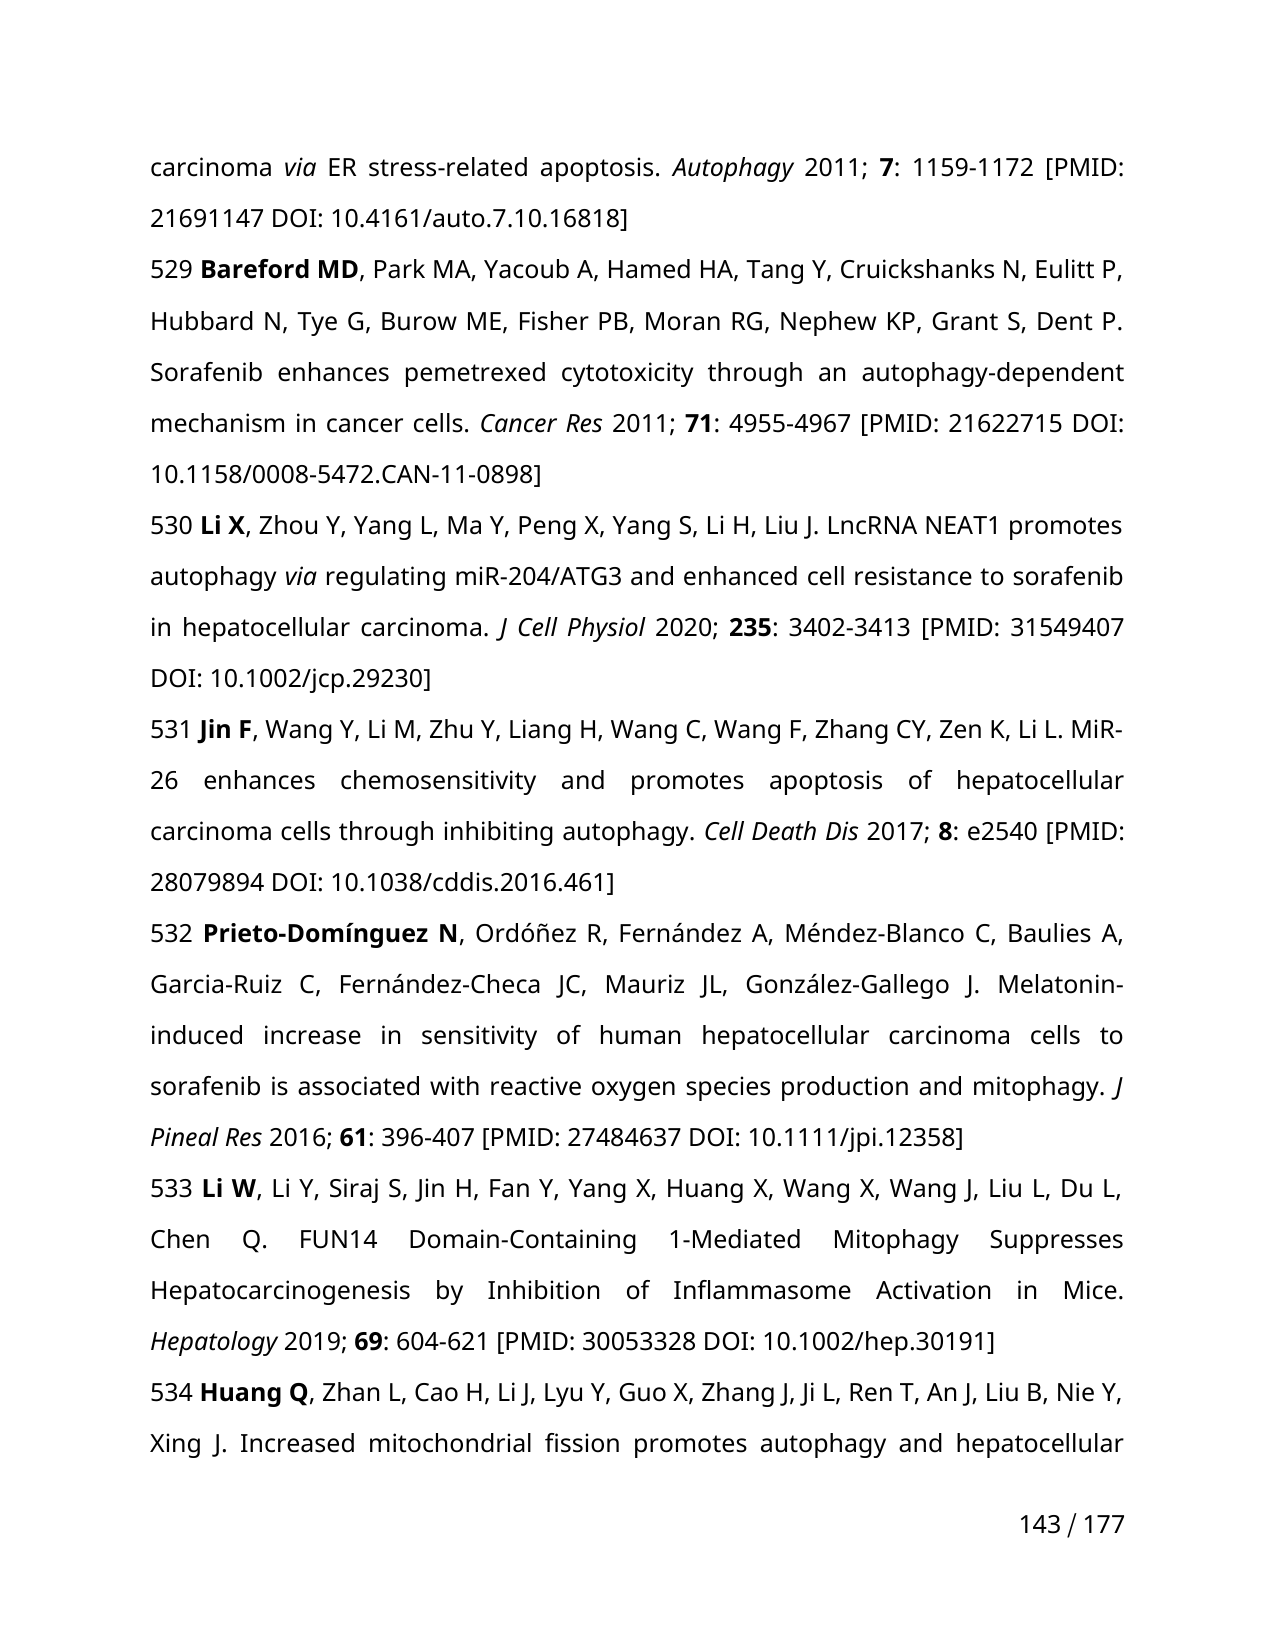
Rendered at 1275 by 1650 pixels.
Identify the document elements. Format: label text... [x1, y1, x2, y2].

text 531 Jin F, Wang Y, Li M, Zhu Y, Liang H, Wang C, Wang F, Zhang CY, Zen K, Li L. MiR-26 enhances chemosensitivity and promotes apoptosis of hepatocellular carcinoma cells through inhibiting autophagy. Cell Death Dis 2017; 8: e2540 [PMID: 28079894 DOI: 10.1038/cddis.2016.461] [150, 711, 1125, 899]
text 529 Bareford MD, Park MA, Yacoub A, Hamed HA, Tang Y, Cruickshanks N, Eulitt P, Hubbard N, Tye G, Burow ME, Fisher PB, Moran RG, Nephew KP, Grant S, Dent P. Sorafenib enhances pemetrexed cytotoxicity through an autophagy-dependent mechanism in cancer cells. Cancer Res 2011; 71: 4955-4967 [PMID: 21622715 DOI: 10.1158/0008-5472.CAN-11-0898] [150, 252, 1125, 490]
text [150, 150, 1125, 235]
text 530 Li X, Zhou Y, Yang L, Ma Y, Peng X, Yang S, Li H, Liu J. LncRNA NEAT1 promotes autophagy via regulating miR-204/ATG3 and enhanced cell resistance to sorafenib in hepatocellular carcinoma. J Cell Physiol 2020; 235: 3402-3413 [PMID: 31549407 DOI: 10.1002/jcp.29230] [150, 507, 1125, 694]
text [150, 1375, 1125, 1460]
text 533 Li W, Li Y, Siraj S, Jin H, Fan Y, Yang X, Huang X, Wang X, Wang J, Liu L, Du L, Chen Q. FUN14 Domain-Containing 1-Mediated Mitophagy Suppresses Hepatocarcinogenesis by Inhibition of Inflammasome Activation in Mice. Hepatology 2019; 69: 604-621 [PMID: 30053328 DOI: 10.1002/hep.30191] [150, 1171, 1125, 1358]
text 532 Prieto-Domínguez N, Ordóñez R, Fernández A, Méndez-Blanco C, Baulies A, Garcia-Ruiz C, Fernández-Checa JC, Mauriz JL, González-Gallego J. Melatonin-induced increase in sensitivity of human hepatocellular carcinoma cells to sorafenib is associated with reactive oxygen species production and mitophagy. J Pineal Res 2016; 61: 396-407 [PMID: 27484637 DOI: 10.1111/jpi.12358] [150, 916, 1125, 1154]
